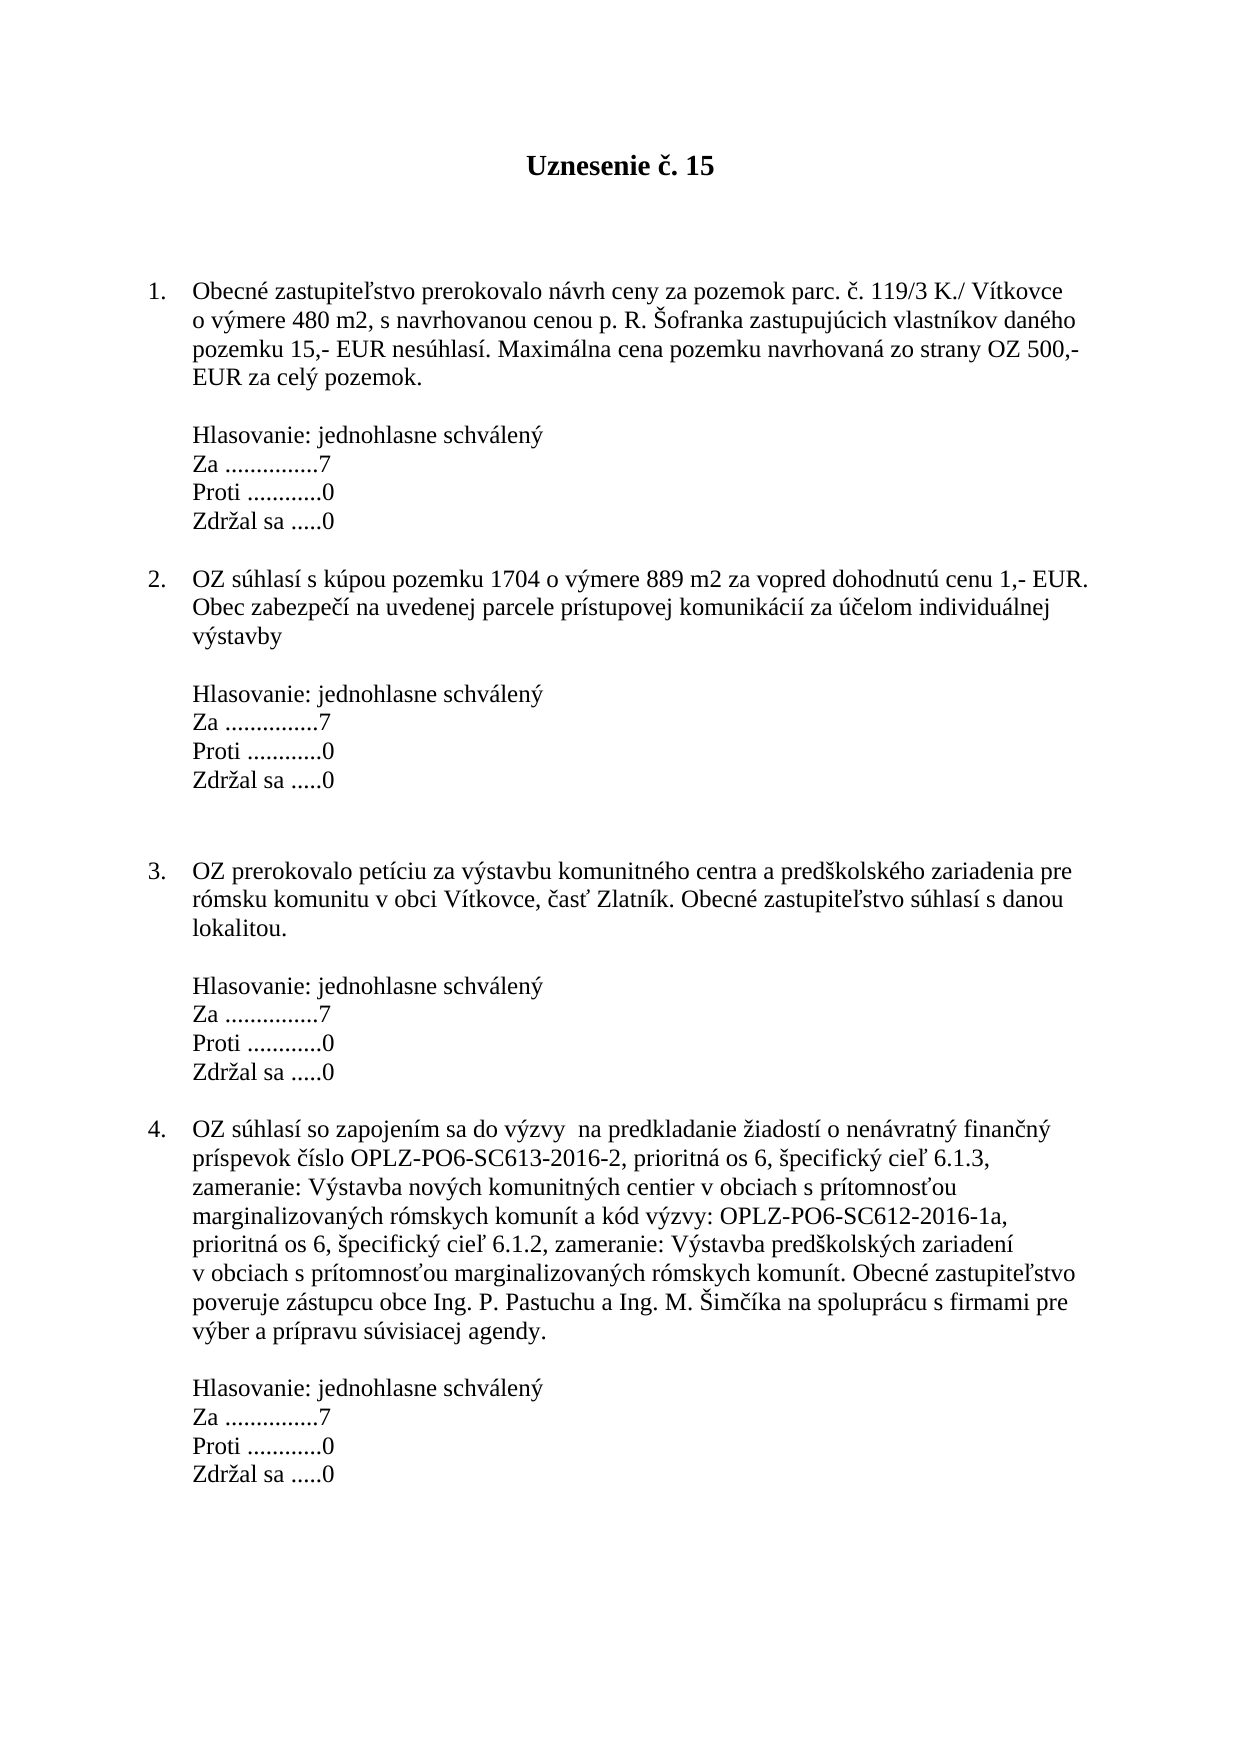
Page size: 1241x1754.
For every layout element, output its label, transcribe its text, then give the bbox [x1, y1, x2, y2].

list Proti ............0 [192, 1431, 1093, 1459]
list Hlasovanie: jednohlasne schválený [192, 679, 1093, 707]
list Zdržal sa .....0 [192, 1459, 1093, 1488]
list Za ...............7 [192, 1402, 1093, 1431]
list Proti ............0 [192, 736, 1093, 765]
list OZ súhlasí so zapojením sa do výzvy na predkladanie žiadostí o nenávratný finančný príspevok číslo OPLZ-PO6-SC613-2016-2, prioritná os 6, špecifický cieľ 6.1.3, zameranie: Výstavba nových komunitných centier v obciach s prítomnosťou marginalizovaných rómskych komunít a kód výzvy: OPLZ-PO6-SC612-2016-1a, prioritná os 6, špecifický cieľ 6.1.2, zameranie: Výstavba predškolských zariadení v obciach s prítomnosťou marginalizovaných rómskych komunít. Obecné zastupiteľstvo poveruje zástupcu obce Ing. P. Pastuchu a Ing. M. Šimčíka na spoluprácu s firmami pre výber a prípravu súvisiacej agendy. [148, 1114, 1093, 1344]
list Hlasovanie: jednohlasne schválený [192, 971, 1093, 999]
list Proti ............0 [192, 1028, 1093, 1057]
list Za ...............7 [192, 707, 1093, 736]
list Za ...............7 [192, 449, 1093, 477]
list Zdržal sa .....0 [192, 765, 1093, 794]
list Obecné zastupiteľstvo prerokovalo návrh ceny za pozemok parc. č. 119/3 K./ Vítkovce o výmere 480 m2, s navrhovanou cenou p. R. Šofranka zastupujúcich vlastníkov daného pozemku 15,- EUR nesúhlasí. Maximálna cena pozemku navrhovaná zo strany OZ 500,- EUR za celý pozemok. [148, 276, 1093, 391]
list Zdržal sa .....0 [192, 506, 1093, 535]
list OZ súhlasí s kúpou pozemku 1704 o výmere 889 m2 za vopred dohodnutú cenu 1,- EUR. Obec zabezpečí na uvedenej parcele prístupovej komunikácií za účelom individuálnej výstavby [148, 564, 1093, 650]
list Hlasovanie: jednohlasne schválený [192, 1373, 1093, 1402]
text Uznesenie č. 15 [148, 148, 1093, 181]
list OZ prerokovalo petíciu za výstavbu komunitného centra a predškolského zariadenia pre rómsku komunitu v obci Vítkovce, časť Zlatník. Obecné zastupiteľstvo súhlasí s danou lokalitou. [148, 856, 1093, 942]
list Za ...............7 [192, 999, 1093, 1028]
list Zdržal sa .....0 [192, 1057, 1093, 1086]
list Proti ............0 [192, 477, 1093, 506]
list Hlasovanie: jednohlasne schválený [192, 420, 1093, 449]
